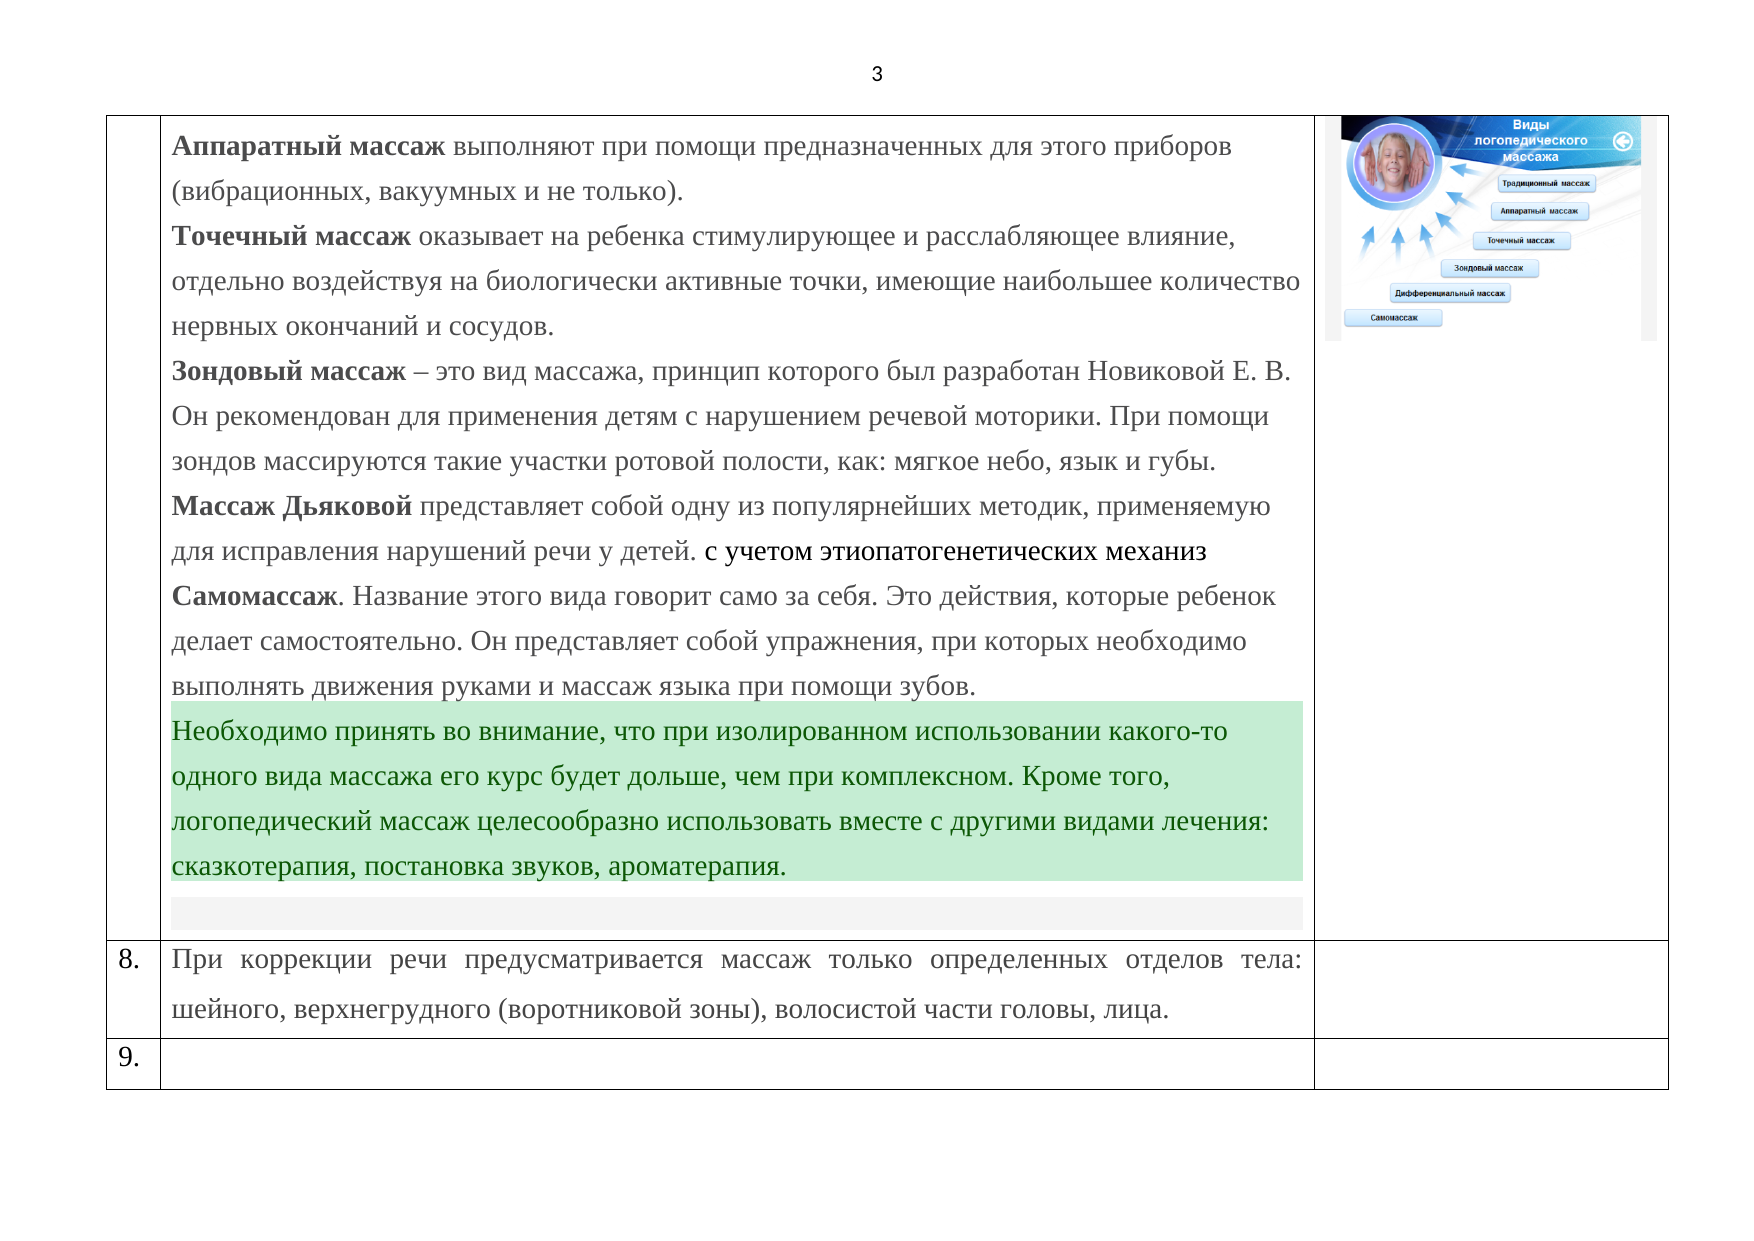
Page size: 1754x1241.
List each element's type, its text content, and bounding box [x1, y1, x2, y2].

table_cell [107, 116, 160, 940]
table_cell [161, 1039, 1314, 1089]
table_cell [107, 941, 160, 1038]
picture [1341, 116, 1642, 342]
table_cell [1315, 1039, 1668, 1089]
table_cell При коррекции речи предусматривается массаж только определенных отделов тела: шейного, верхнегрудного (воротниковой зоны), волосистой части головы, лица. [161, 941, 1314, 1038]
table_cell Слайд № 4 [1315, 116, 1668, 940]
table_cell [161, 116, 1314, 940]
table_cell [1315, 941, 1668, 1038]
table_cell [107, 1039, 160, 1089]
